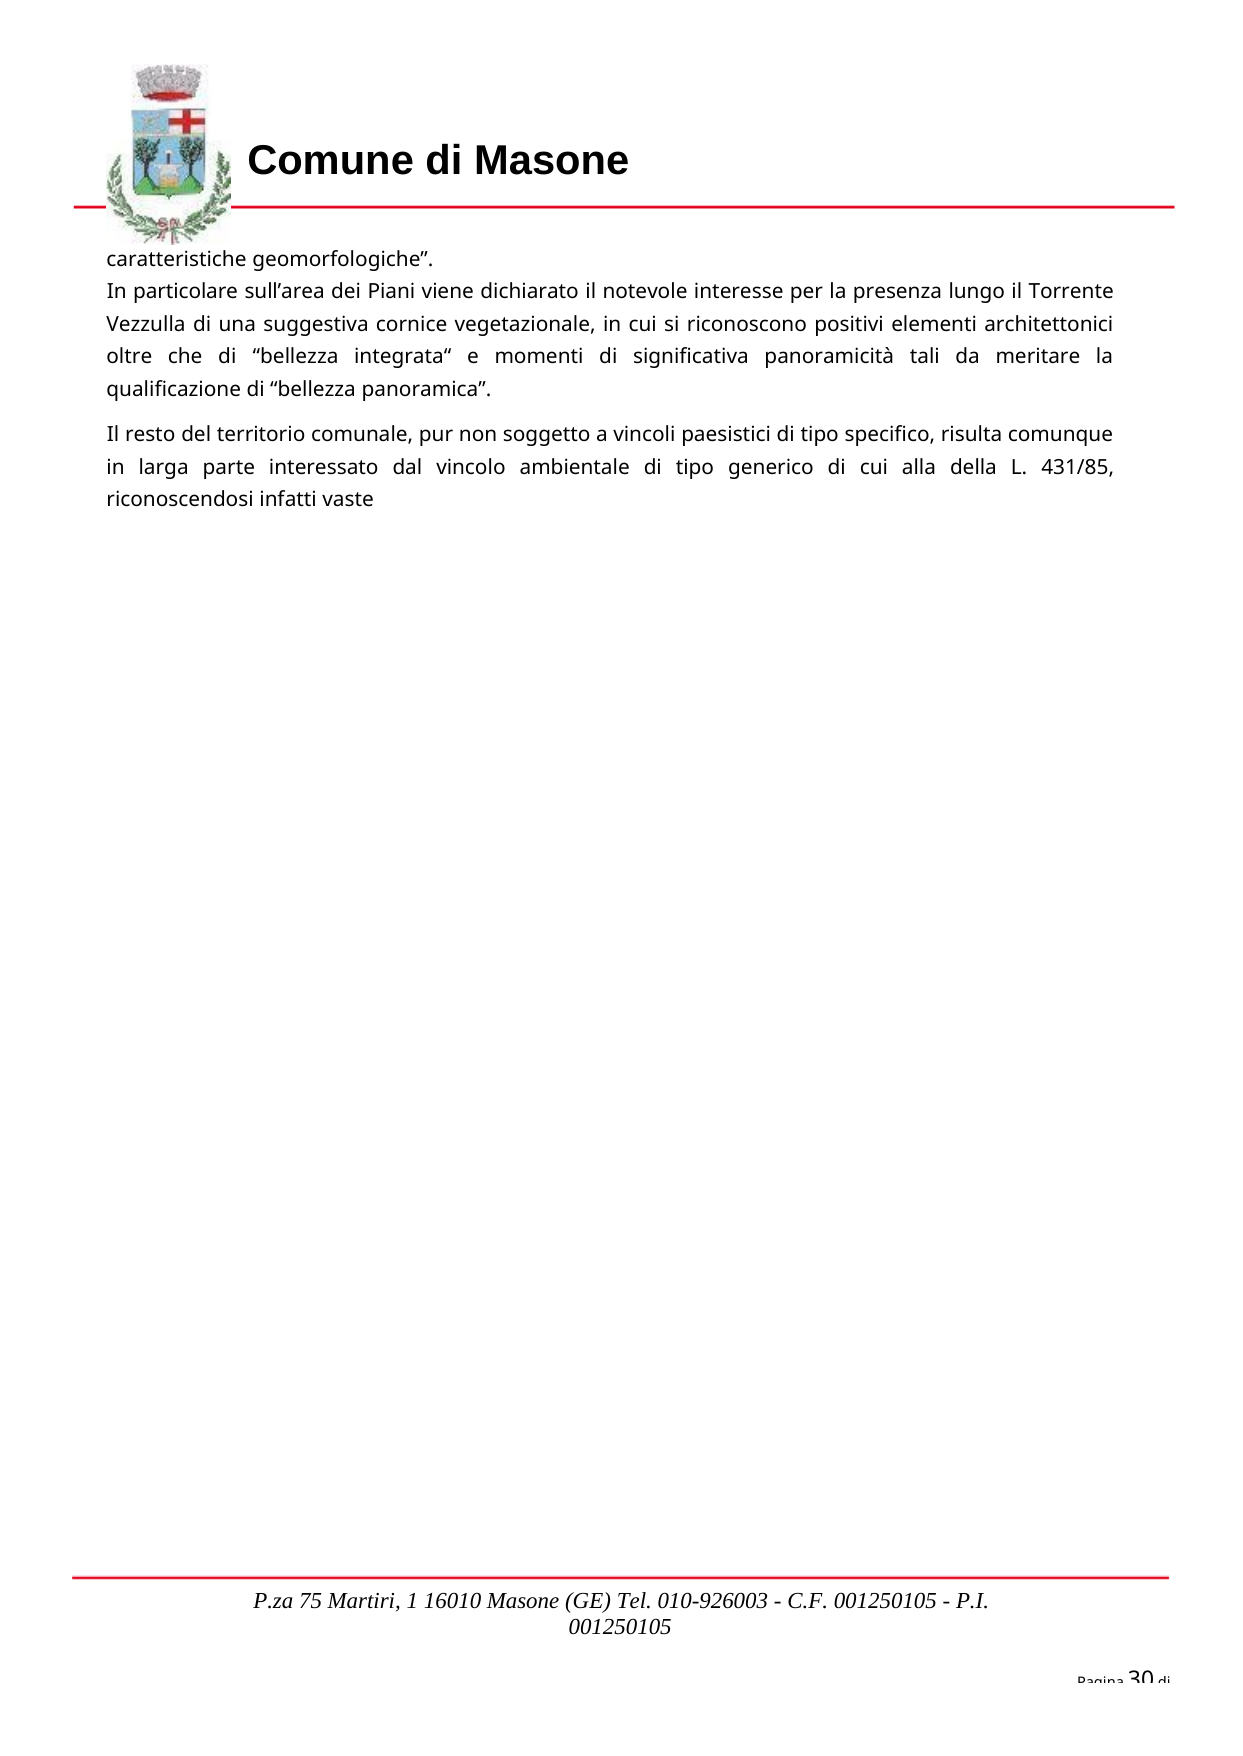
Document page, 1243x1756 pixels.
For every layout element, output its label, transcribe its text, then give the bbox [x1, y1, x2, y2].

picture [0, 1570, 1234, 1587]
text In particolare sull’area dei Piani viene dichiarato il notevole interesse per la presenza lungo il Torrente Vezzulla di una suggestiva cornice vegetazionale, in cui si riconoscono positivi elementi architettonici oltre che di “bellezza integrata“ e momenti di significativa panoramicità tali da meritare la qualificazione di “bellezza panoramica”. [106, 276, 1114, 403]
picture [73, 64, 1178, 244]
text Il resto del territorio comunale, pur non soggetto a vincoli paesistici di tipo specifico, risulta comunque in larga parte interessato dal vincolo ambientale di tipo generico di cui alla della L. 431/85, riconoscendosi infatti vaste [106, 419, 1114, 513]
